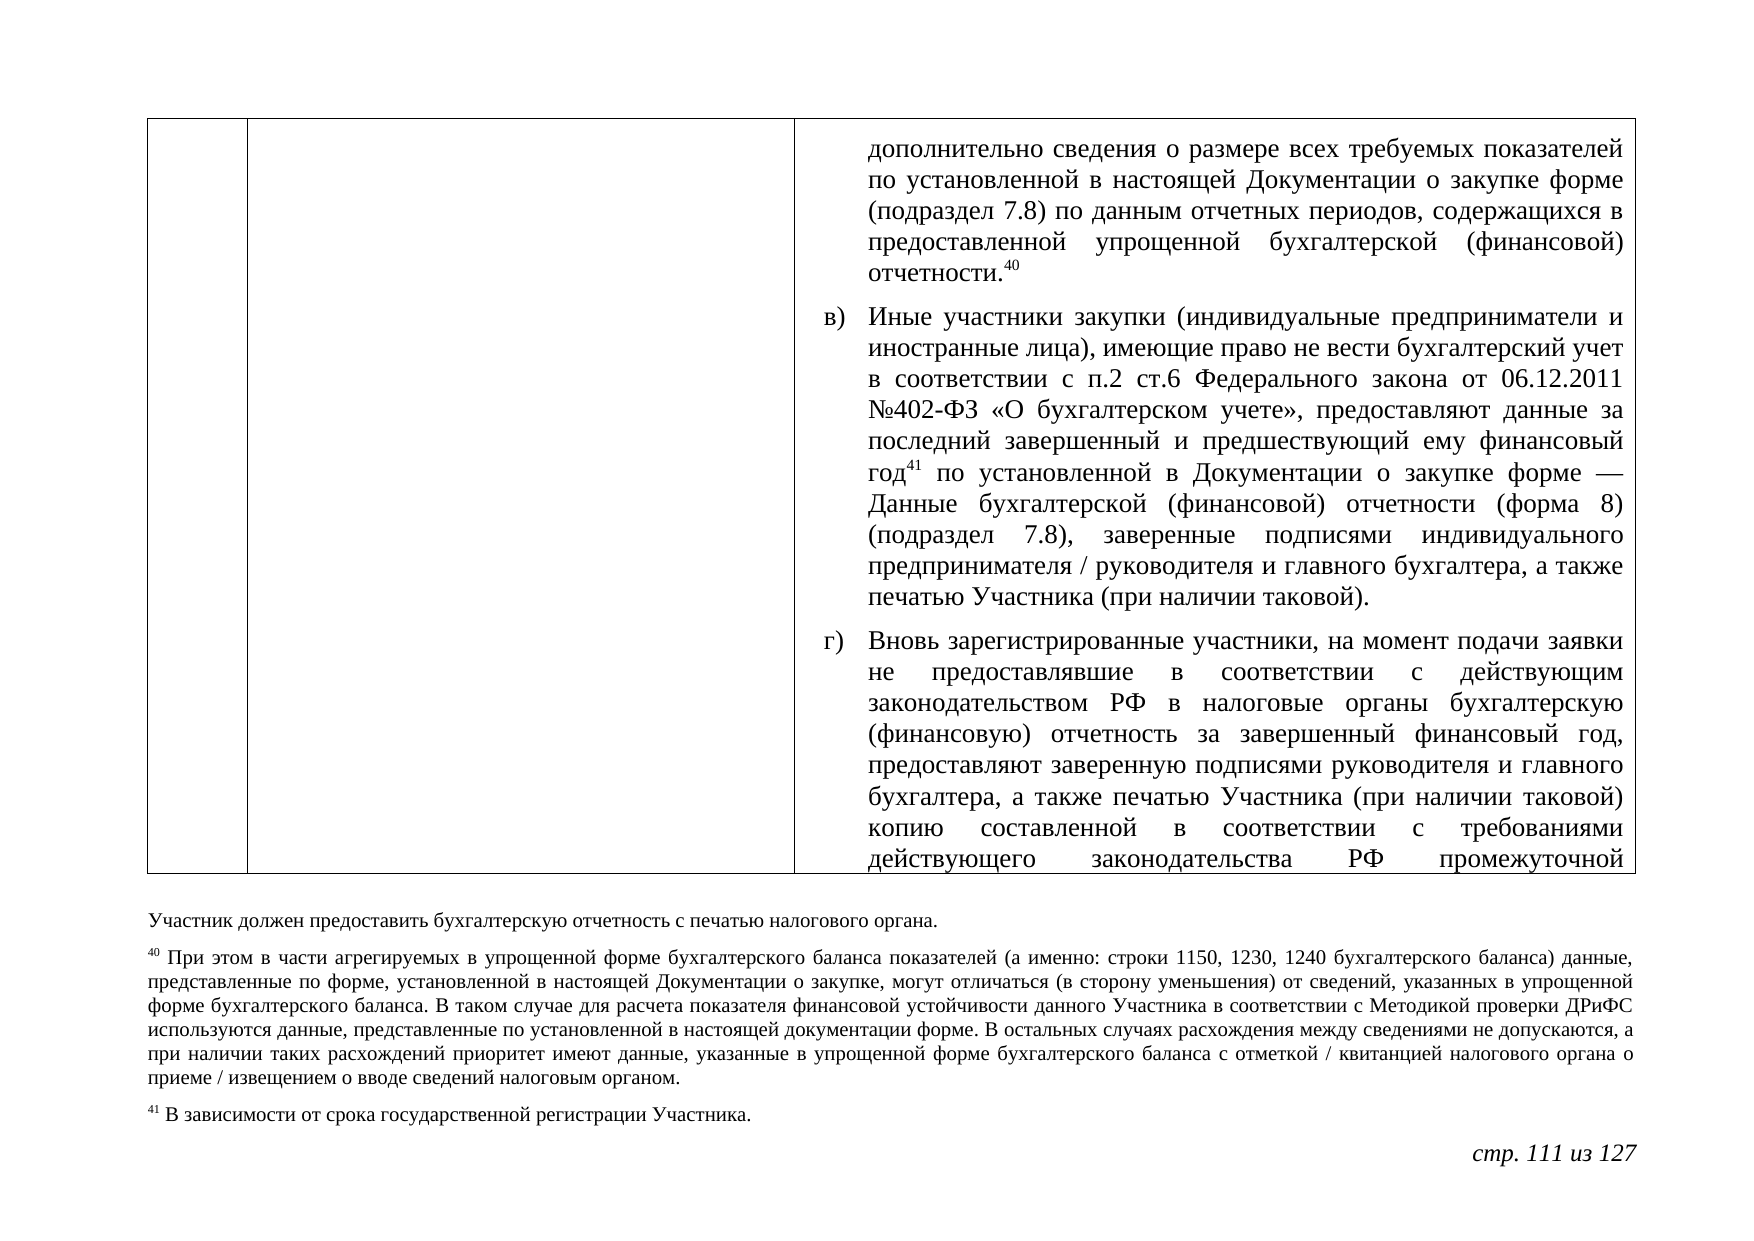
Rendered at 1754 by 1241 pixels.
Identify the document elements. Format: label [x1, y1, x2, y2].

table_cell [795, 119, 1635, 873]
table_cell [148, 119, 247, 873]
table_cell [248, 119, 794, 873]
